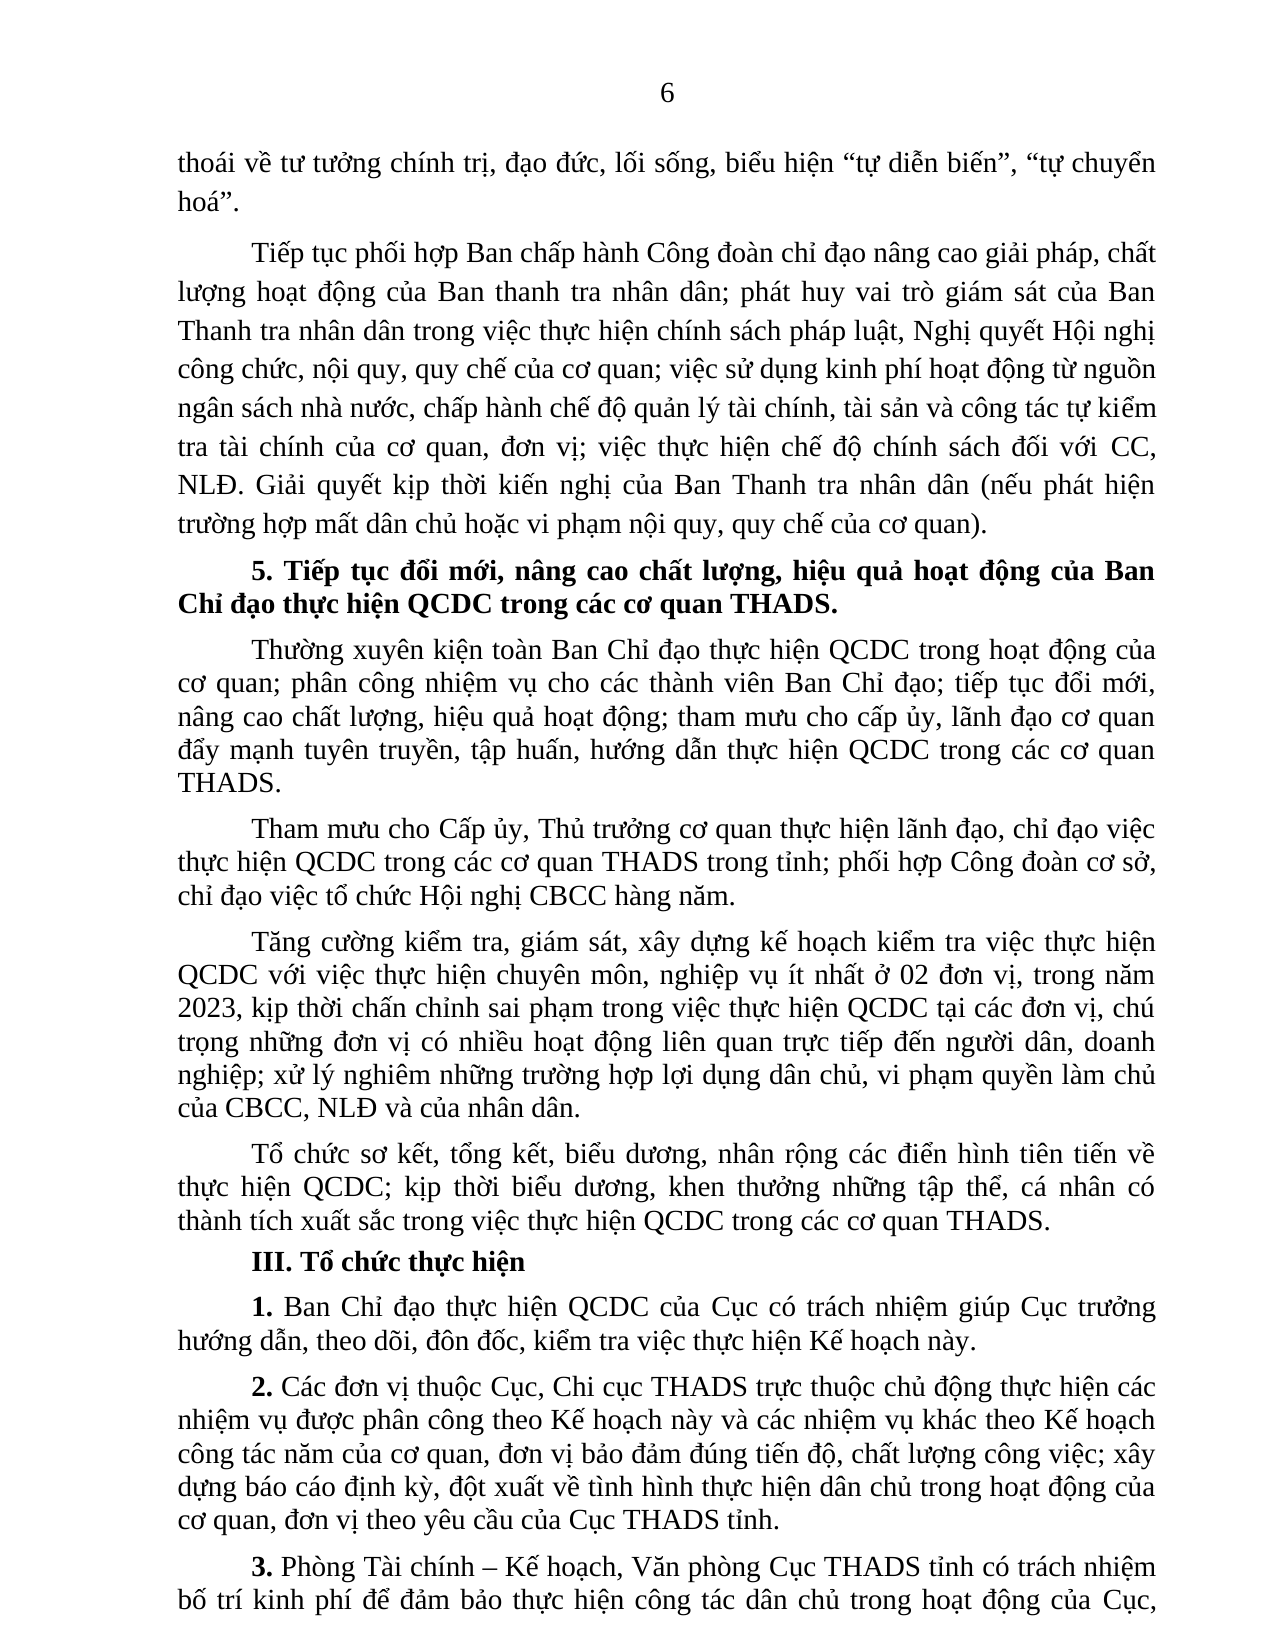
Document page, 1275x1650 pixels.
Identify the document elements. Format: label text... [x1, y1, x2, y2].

text 1. Ban Chỉ đạo thực hiện QCDC của Cục có trách nhiệm giúp Cục trưởng hướng dẫn, theo dõi, đôn đốc, kiểm tra việc thực hiện Kế hoạch này. [177, 1289, 1157, 1357]
text 5. Tiếp tục đổi mới, nâng cao chất lượng, hiệu quả hoạt động của Ban Chỉ đạo thực hiện QCDC trong các cơ quan THADS. [177, 553, 1157, 620]
text 2. Các đơn vị thuộc Cục, Chi cục THADS trực thuộc chủ động thực hiện các nhiệm vụ được phân công theo Kế hoạch này và các nhiệm vụ khác theo Kế hoạch công tác năm của cơ quan, đơn vị bảo đảm đúng tiến độ, chất lượng công việc; xây dựng báo cáo định kỳ, đột xuất về tình hình thực hiện dân chủ trong hoạt động của cơ quan, đơn vị theo yêu cầu của Cục THADS tỉnh. [177, 1370, 1157, 1536]
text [177, 142, 1157, 219]
text Tăng cường kiểm tra, giám sát, xây dựng kế hoạch kiểm tra việc thực hiện QCDC với việc thực hiện chuyên môn, nghiệp vụ ít nhất ở 02 đơn vị, trong năm 2023, kịp thời chấn chỉnh sai phạm trong việc thực hiện QCDC tại các đơn vị, chú trọng những đơn vị có nhiều hoạt động liên quan trực tiếp đến người dân, doanh nghiệp; xử lý nghiêm những trường hợp lợi dụng dân chủ, vi phạm quyền làm chủ của CBCC, NLĐ và của nhân dân. [177, 924, 1157, 1124]
text Tổ chức sơ kết, tổng kết, biểu dương, nhân rộng các điển hình tiên tiến về thực hiện QCDC; kịp thời biểu dương, khen thưởng những tập thể, cá nhân có thành tích xuất sắc trong việc thực hiện QCDC trong các cơ quan THADS. [177, 1137, 1157, 1237]
text Tham mưu cho Cấp ủy, Thủ trưởng cơ quan thực hiện lãnh đạo, chỉ đạo việc thực hiện QCDC trong các cơ quan THADS trong tỉnh; phối hợp Công đoàn cơ sở, chỉ đạo việc tổ chức Hội nghị CBCC hàng năm. [177, 812, 1157, 912]
text III. Tổ chức thực hiện [177, 1249, 1157, 1276]
text Tiếp tục phối hợp Ban chấp hành Công đoàn chỉ đạo nâng cao giải pháp, chất lượng hoạt động của Ban thanh tra nhân dân; phát huy vai trò giám sát của Ban Thanh tra nhân dân trong việc thực hiện chính sách pháp luật, Nghị quyết Hội nghị công chức, nội quy, quy chế của cơ quan; việc sử dụng kinh phí hoạt động từ nguồn ngân sách nhà nước, chấp hành chế độ quản lý tài chính, tài sản và công tác tự kiểm tra tài chính của cơ quan, đơn vị; việc thực hiện chế độ chính sách đối với CC, NLĐ. Giải quyết kịp thời kiến nghị của Ban Thanh tra nhân dân (nếu phát hiện trường hợp mất dân chủ hoặc vi phạm nội quy, quy chế của cơ quan). [177, 232, 1157, 541]
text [177, 1549, 1157, 1616]
text Thường xuyên kiện toàn Ban Chỉ đạo thực hiện QCDC trong hoạt động của cơ quan; phân công nhiệm vụ cho các thành viên Ban Chỉ đạo; tiếp tục đổi mới, nâng cao chất lượng, hiệu quả hoạt động; tham mưu cho cấp ủy, lãnh đạo cơ quan đẩy mạnh tuyên truyền, tập huấn, hướng dẫn thực hiện QCDC trong các cơ quan THADS. [177, 633, 1157, 799]
